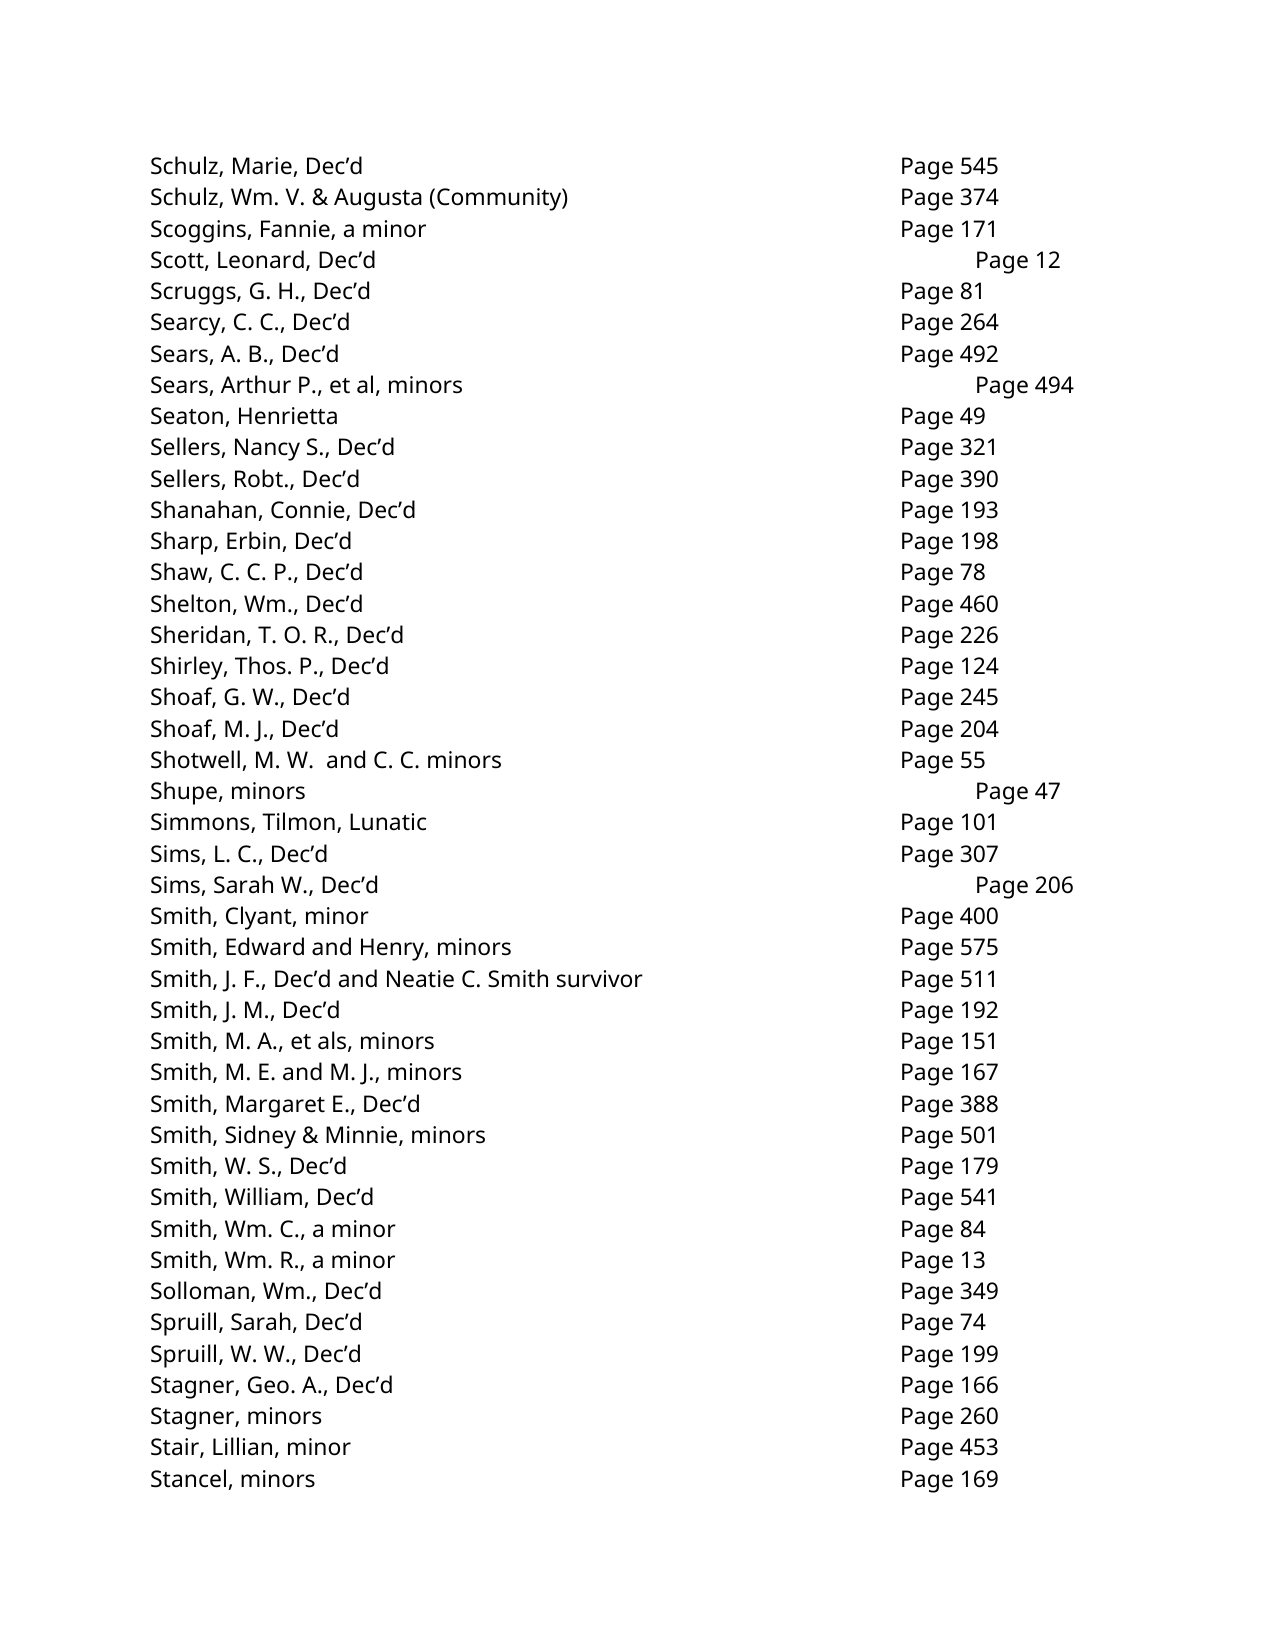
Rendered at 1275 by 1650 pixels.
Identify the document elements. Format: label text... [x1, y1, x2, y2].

text Spruill, Sarah, Dec’d Page 74 [150, 1306, 1125, 1337]
text Smith, J. M., Dec’d Page 192 [150, 994, 1125, 1025]
text Sears, Arthur P., et al, minors Page 494 [150, 369, 1125, 400]
text Schulz, Wm. V. & Augusta (Community) Page 374 [150, 181, 1125, 212]
text Scott, Leonard, Dec’d Page 12 [150, 244, 1125, 275]
text Sharp, Erbin, Dec’d Page 198 [150, 525, 1125, 556]
text Sims, L. C., Dec’d Page 307 [150, 837, 1125, 869]
text Shelton, Wm., Dec’d Page 460 [150, 587, 1125, 619]
text Shoaf, G. W., Dec’d Page 245 [150, 681, 1125, 712]
text Shoaf, M. J., Dec’d Page 204 [150, 712, 1125, 744]
text Solloman, Wm., Dec’d Page 349 [150, 1275, 1125, 1306]
text Smith, M. E. and M. J., minors Page 167 [150, 1056, 1125, 1087]
text Smith, Wm. C., a minor Page 84 [150, 1212, 1125, 1244]
text Searcy, C. C., Dec’d Page 264 [150, 306, 1125, 337]
text Smith, Margaret E., Dec’d Page 388 [150, 1087, 1125, 1119]
text Smith, Wm. R., a minor Page 13 [150, 1244, 1125, 1275]
text Sellers, Nancy S., Dec’d Page 321 [150, 431, 1125, 462]
text Stancel, minors Page 169 [150, 1462, 1125, 1494]
text Shanahan, Connie, Dec’d Page 193 [150, 494, 1125, 525]
text Spruill, W. W., Dec’d Page 199 [150, 1337, 1125, 1369]
text Shaw, C. C. P., Dec’d Page 78 [150, 556, 1125, 587]
text Stagner, Geo. A., Dec’d Page 166 [150, 1369, 1125, 1400]
text Smith, Sidney & Minnie, minors Page 501 [150, 1119, 1125, 1150]
text Stagner, minors Page 260 [150, 1400, 1125, 1431]
text Smith, Clyant, minor Page 400 [150, 900, 1125, 931]
text Smith, Edward and Henry, minors Page 575 [150, 931, 1125, 962]
text Sheridan, T. O. R., Dec’d Page 226 [150, 619, 1125, 650]
text Shotwell, M. W. and C. C. minors Page 55 [150, 744, 1125, 775]
text Seaton, Henrietta Page 49 [150, 400, 1125, 431]
text Sears, A. B., Dec’d Page 492 [150, 337, 1125, 369]
text Smith, M. A., et als, minors Page 151 [150, 1025, 1125, 1056]
text Smith, J. F., Dec’d and Neatie C. Smith survivor Page 511 [150, 962, 1125, 994]
text Scoggins, Fannie, a minor Page 171 [150, 212, 1125, 244]
text Schulz, Marie, Dec’d Page 545 [150, 150, 1125, 181]
text Sims, Sarah W., Dec’d Page 206 [150, 869, 1125, 900]
text Smith, W. S., Dec’d Page 179 [150, 1150, 1125, 1181]
text Scruggs, G. H., Dec’d Page 81 [150, 275, 1125, 306]
text Shupe, minors Page 47 [150, 775, 1125, 806]
text Simmons, Tilmon, Lunatic Page 101 [150, 806, 1125, 837]
text Stair, Lillian, minor Page 453 [150, 1431, 1125, 1462]
text Shirley, Thos. P., Dec’d Page 124 [150, 650, 1125, 681]
text Smith, William, Dec’d Page 541 [150, 1181, 1125, 1212]
text Sellers, Robt., Dec’d Page 390 [150, 462, 1125, 494]
